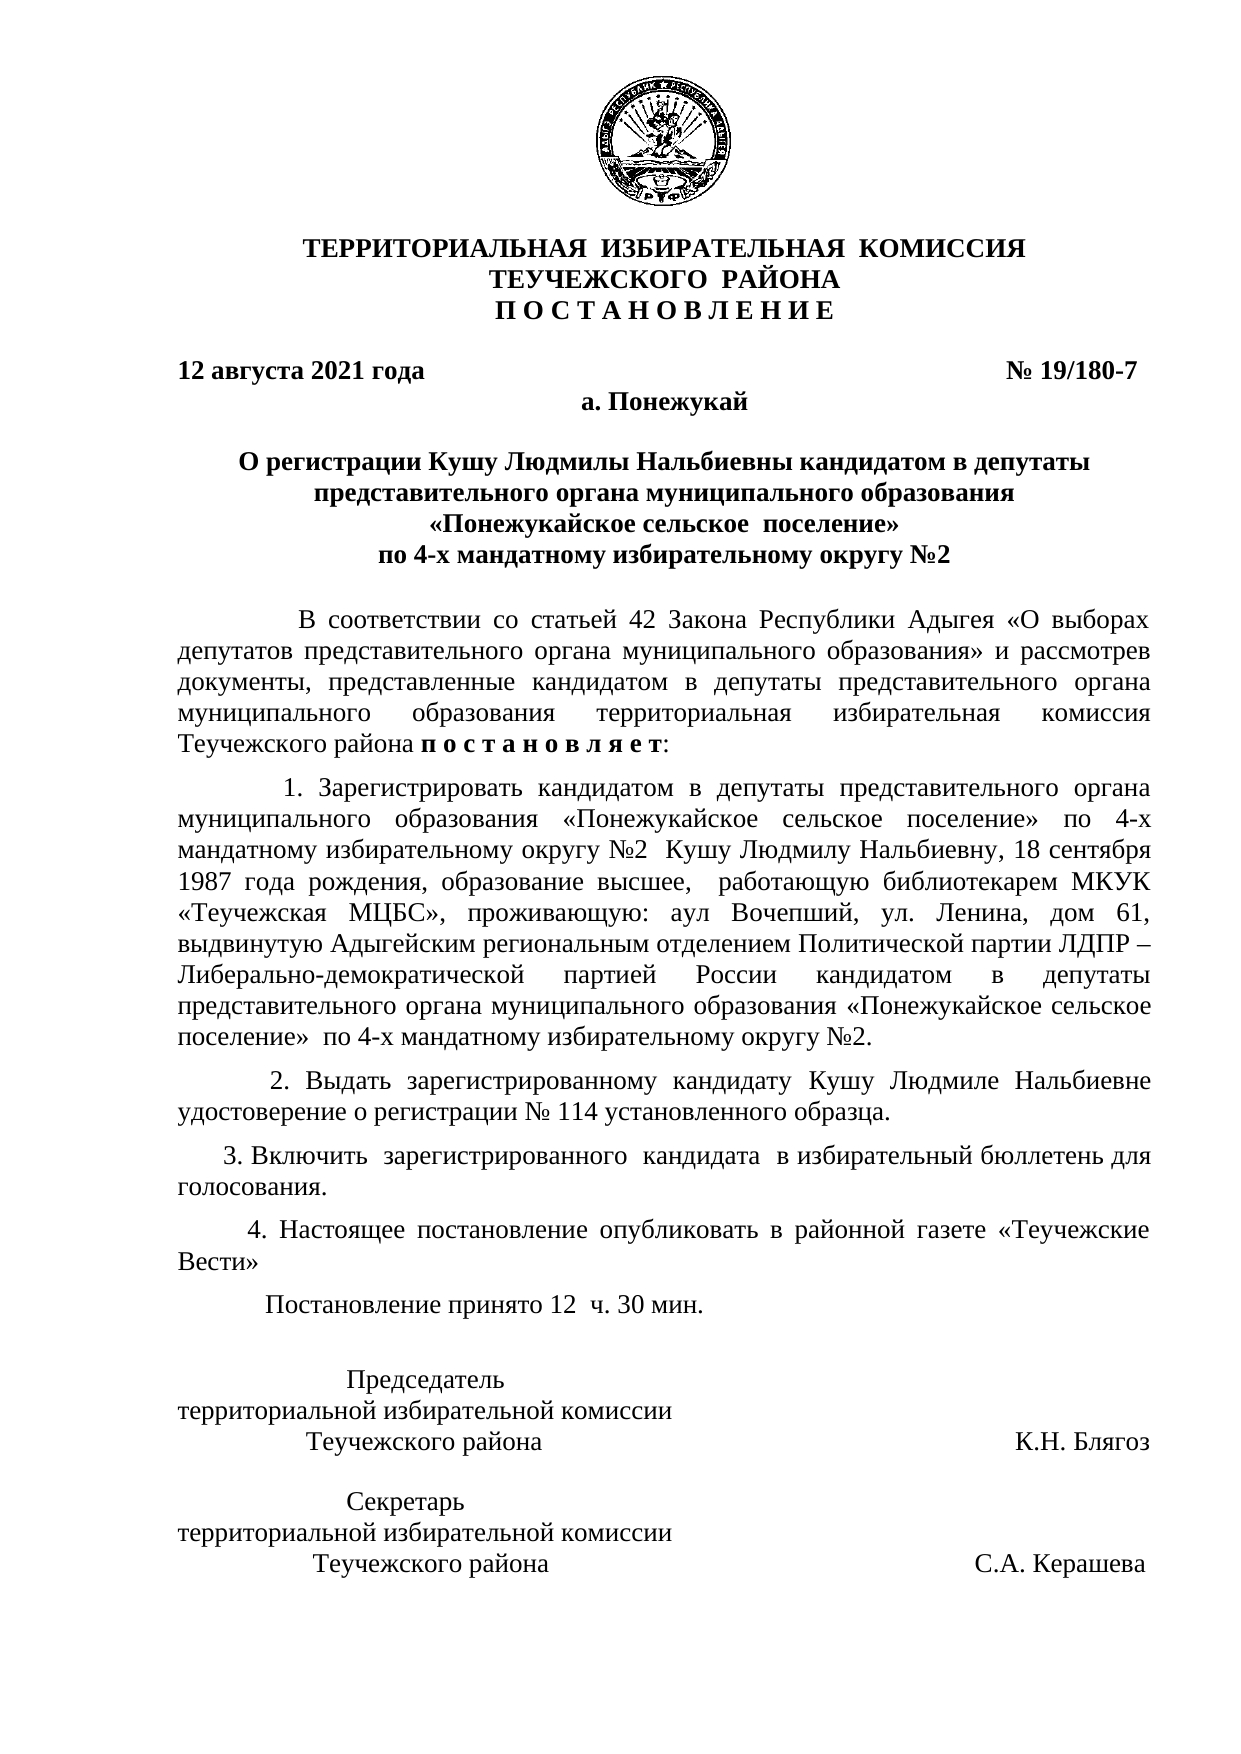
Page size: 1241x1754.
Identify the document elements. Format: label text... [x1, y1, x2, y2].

text Председатель [177, 1363, 1152, 1394]
text Постановление принято 12 ч. 30 мин. [177, 1288, 1152, 1319]
text П О С Т А Н О В Л Е Н И Е [177, 294, 1152, 325]
text а. Понежукай [177, 385, 1152, 416]
text ТЕУЧЕЖСКОГО РАЙОНА [177, 263, 1152, 294]
text территориальной избирательной комиссии [177, 1516, 1152, 1547]
picture [595, 73, 734, 207]
text 4. Настоящее постановление опубликовать в районной газете «Теучежские Вести» [177, 1214, 1152, 1276]
text по 4-х мандатному избирательному округу №2 [177, 538, 1152, 569]
text 2. Выдать зарегистрированному кандидату Кушу Людмиле Нальбиевне удостоверение о регистрации № 114 установленного образца. [177, 1064, 1152, 1126]
text «Понежукайское сельское поселение» [177, 507, 1152, 538]
text 3. Включить зарегистрированного кандидата в избирательный бюллетень для голосования. [177, 1139, 1152, 1201]
text Секретарь [177, 1485, 1152, 1516]
text ТЕРРИТОРИАЛЬНАЯ ИЗБИРАТЕЛЬНАЯ КОМИССИЯ [177, 232, 1152, 263]
text территориальной избирательной комиссии [177, 1394, 1152, 1426]
text 1. Зарегистрировать кандидатом в депутаты представительного органа муниципального образования «Понежукайское сельское поселение» по 4-х мандатному избирательному округу №2 Кушу Людмилу Нальбиевну, 18 сентября 1987 года рождения, образование высшее, работающую библиотекарем МКУК «Теучежская МЦБС», проживающую: аул Вочепший, ул. Ленина, дом 61, выдвинутую Адыгейским региональным отделением Политической партии ЛДПР – Либерально-демократической партией России кандидатом в депутаты представительного органа муниципального образования «Понежукайское сельское поселение» по 4-х мандатному избирательному округу №2. [177, 771, 1152, 1052]
text Теучежского района С.А. Керашева [177, 1547, 1152, 1578]
text 12 августа 2021 года № 19/180-7 [177, 354, 1152, 385]
text О регистрации Кушу Людмилы Нальбиевны кандидатом в депутаты представительного органа муниципального образования [177, 445, 1152, 507]
text В соответствии со статьей 42 Закона Республики Адыгея «О выборах депутатов представительного органа муниципального образования» и рассмотрев документы, представленные кандидатом в депутаты представительного органа муниципального образования территориальная избирательная комиссия Теучежского района п о с т а н о в л я е т: [177, 603, 1152, 759]
text Теучежского района К.Н. Блягоз [177, 1426, 1152, 1457]
